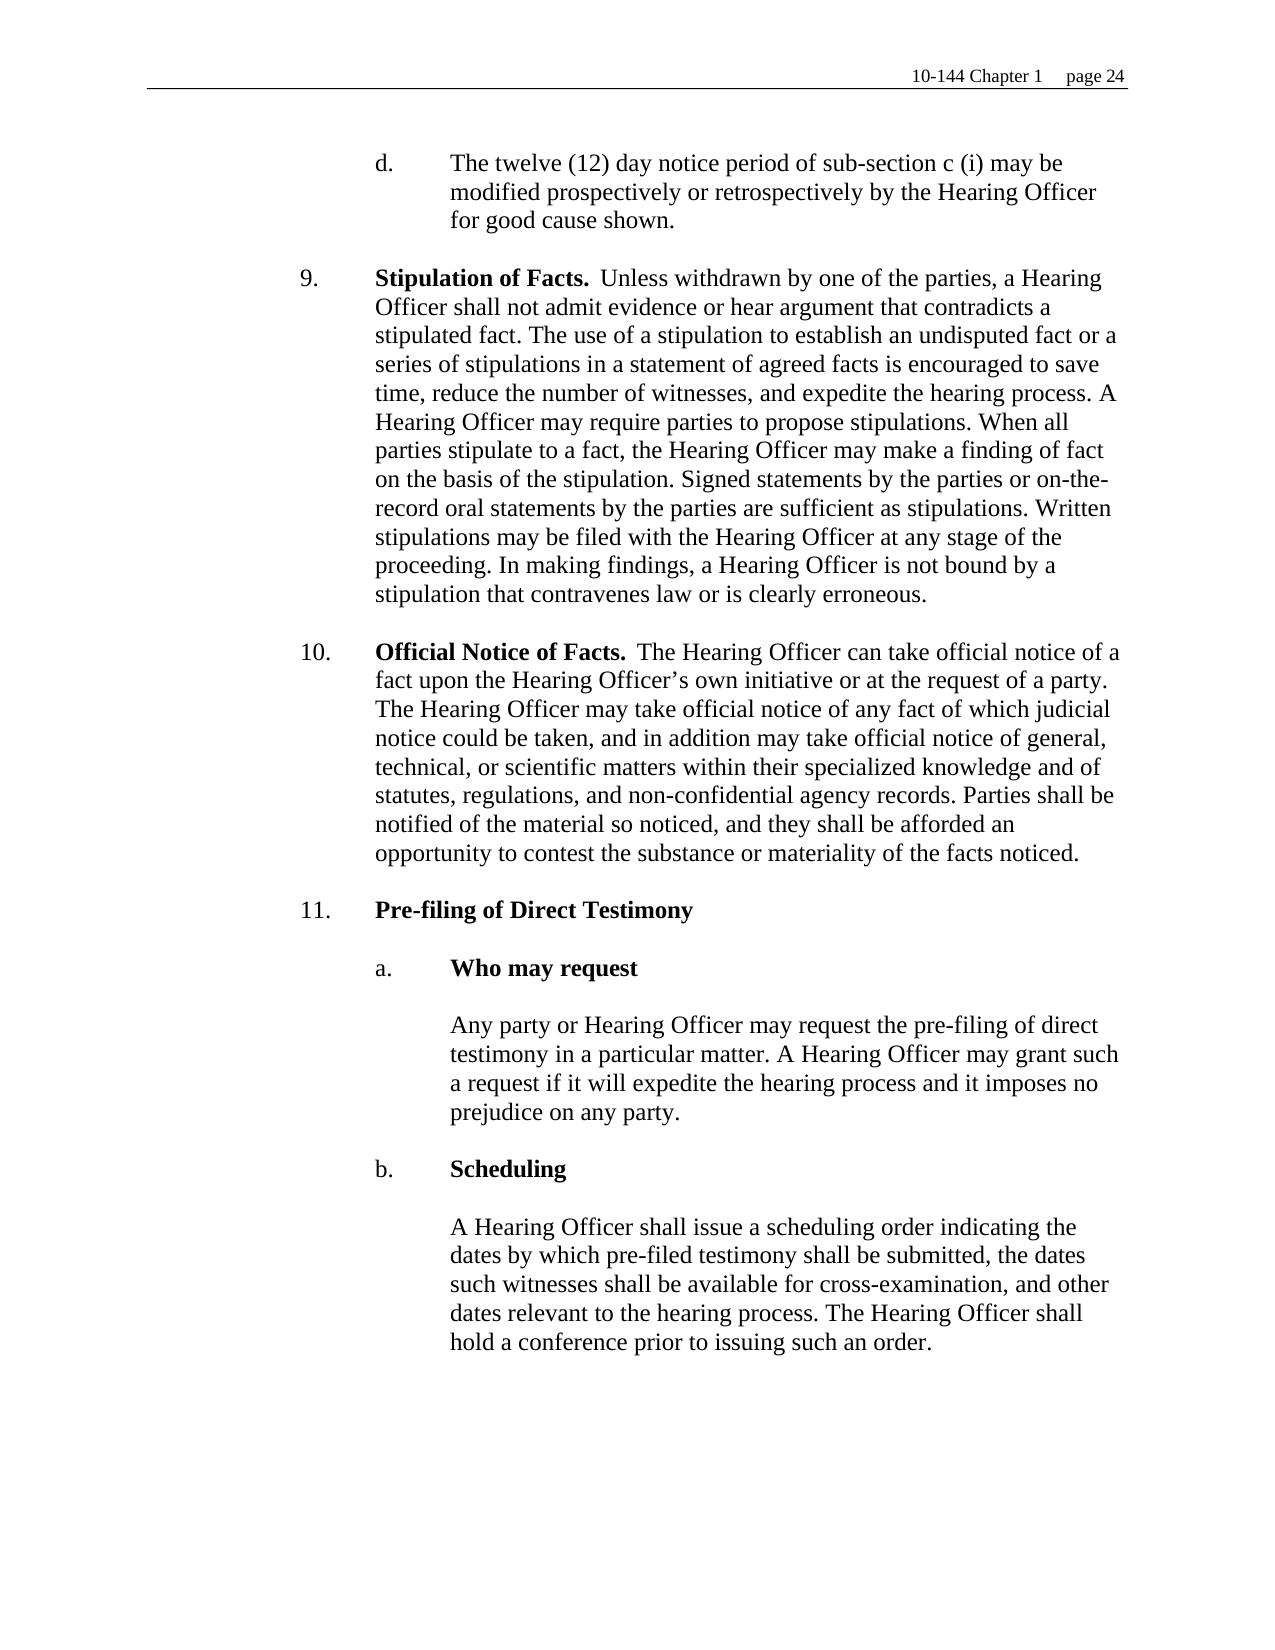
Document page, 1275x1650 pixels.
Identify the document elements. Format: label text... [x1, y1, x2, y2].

list Who may request [375, 953, 1154, 982]
list Official Notice of Facts. The Hearing Officer can take official notice of a fact upon the Hearing Officer’s own initiative or at the request of a party. The Hearing Officer may take official notice of any fact of which judicial notice could be taken, and in addition may take official notice of general, technical, or scientific matters within their specialized knowledge and of statutes, regulations, and non-confidential agency records. Parties shall be notified of the material so noticed, and they shall be afforded an opportunity to contest the substance or materiality of the facts noticed. [300, 637, 1122, 867]
subtitle Scheduling [375, 1154, 1154, 1183]
text A Hearing Officer shall issue a scheduling order indicating the dates by which pre-filed testimony shall be submitted, the dates such witnesses shall be available for cross-examination, and other dates relevant to the hearing process. The Hearing Officer shall hold a conference prior to issuing such an order. [450, 1212, 1121, 1356]
subtitle Pre-filing of Direct Testimony [300, 896, 1154, 924]
list Stipulation of Facts. Unless withdrawn by one of the parties, a Hearing Officer shall not admit evidence or hear argument that contradicts a stipulated fact. The use of a stipulation to establish an undisputed fact or a series of stipulations in a statement of agreed facts is encouraged to save time, reduce the number of witnesses, and expedite the hearing process. A Hearing Officer may require parties to propose stipulations. When all parties stipulate to a fact, the Hearing Officer may make a finding of fact on the basis of the stipulation. Signed statements by the parties or on-the- record oral statements by the parties are sufficient as stipulations. Written stipulations may be filed with the Hearing Officer at any stage of the proceeding. In making findings, a Hearing Officer is not bound by a stipulation that contravenes law or is clearly erroneous. [300, 263, 1117, 608]
text Any party or Hearing Officer may request the pre-filing of direct testimony in a particular matter. A Hearing Officer may grant such a request if it will expedite the hearing process and it imposes no prejudice on any party. [450, 1011, 1121, 1126]
list The twelve (12) day notice period of sub-section c (i) may be modified prospectively or retrospectively by the Hearing Officer for good cause shown. [375, 148, 1097, 234]
